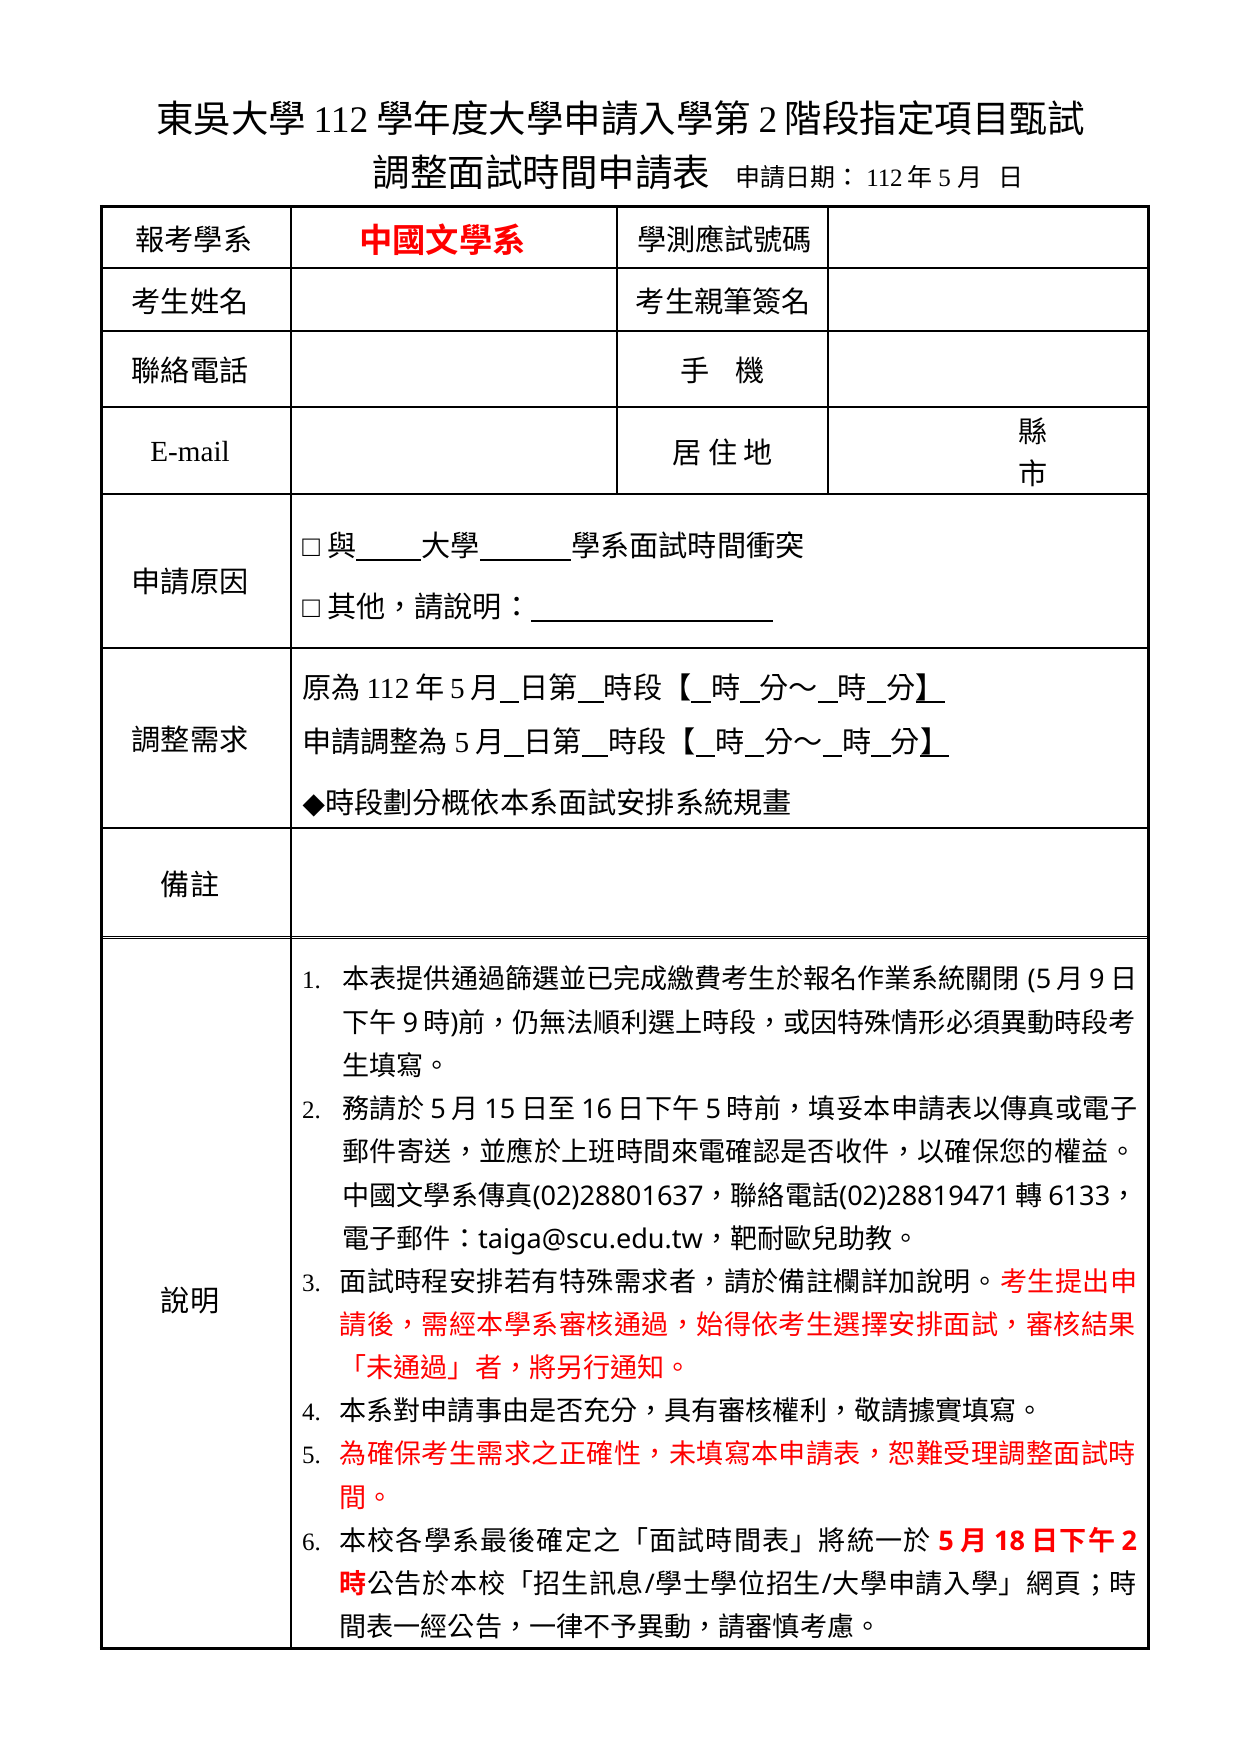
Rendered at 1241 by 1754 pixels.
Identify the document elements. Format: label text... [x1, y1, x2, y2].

table_cell 居 住 地 [618, 408, 827, 493]
table_header 報考學系 [103, 208, 290, 267]
table_cell 調整需求 [103, 649, 290, 827]
table_cell [292, 829, 1147, 936]
table_cell □ 與 大學 學系面試時間衝突 □ 其他，請說明： [292, 495, 1147, 647]
table_cell [292, 269, 616, 329]
table_cell E-mail [103, 408, 290, 493]
table_cell [292, 408, 616, 493]
table_cell 縣 市 [829, 408, 1147, 493]
table_header [829, 208, 1147, 267]
text 調整面試時間申請表 申請日期： 112年 5 月 日 [89, 143, 1152, 197]
table_header 中國文學系 [292, 208, 616, 267]
table_cell 手 機 [618, 332, 827, 406]
table_cell 原為112年5月 日第 時段【 時 分〜 時 分】 申請調整為 5月 日第 時段【 時 分〜 時 分】 ◆時段劃分概依本系面試安排系統規畫 [292, 649, 1147, 827]
table_cell 說明 [103, 939, 290, 1647]
table_cell [292, 332, 616, 406]
table_cell [829, 332, 1147, 406]
table_cell 本表提供通過篩選並已完成繳費考生於報名作業系統關閉 (5月9日下午9時)前，仍無法順利選上時段，或因特殊情形必須異動時段考生填寫。 務請於5月15日至16日下午5時前，填妥本申請表以傳真或電子郵件寄送，並應於上班時間來電確認是否收件，以確保您的權益。中國文學系傳真(02)28801637，聯絡電話(02)28819471轉6133，電子郵件：taiga@scu.edu.tw，靶耐歐兒助教。 面試時程安排若有特殊需求者，請於備註欄詳加說明。考生提出申請後，需經本學系審核通過，始得依考生選擇安排面試，審核結果「未通過」者，將另行通知。 本系對申請事由是否充分，具有審核權利，敬請據實填寫。 為確保考生需求之正確性，未填寫本申請表，恕難受理調整面試時間。 本校各學系最後確定之「面試時間表」將統一於5月18日下午2時公告於本校「招生訊息/學士學位招生/大學申請入學」網頁；時間表一經公告，一律不予異動，請審慎考慮。 [292, 939, 1147, 1647]
table_cell [829, 269, 1147, 329]
text 東吳大學112學年度大學申請入學第2階段指定項目甄試 [89, 89, 1152, 143]
table_cell 申請原因 [103, 495, 290, 647]
table_cell 考生親筆簽名 [618, 269, 827, 329]
table_cell 備註 [103, 829, 290, 936]
table_header 學測應試號碼 [618, 208, 827, 267]
table_cell 聯絡電話 [103, 332, 290, 406]
table_cell 考生姓名 [103, 269, 290, 329]
